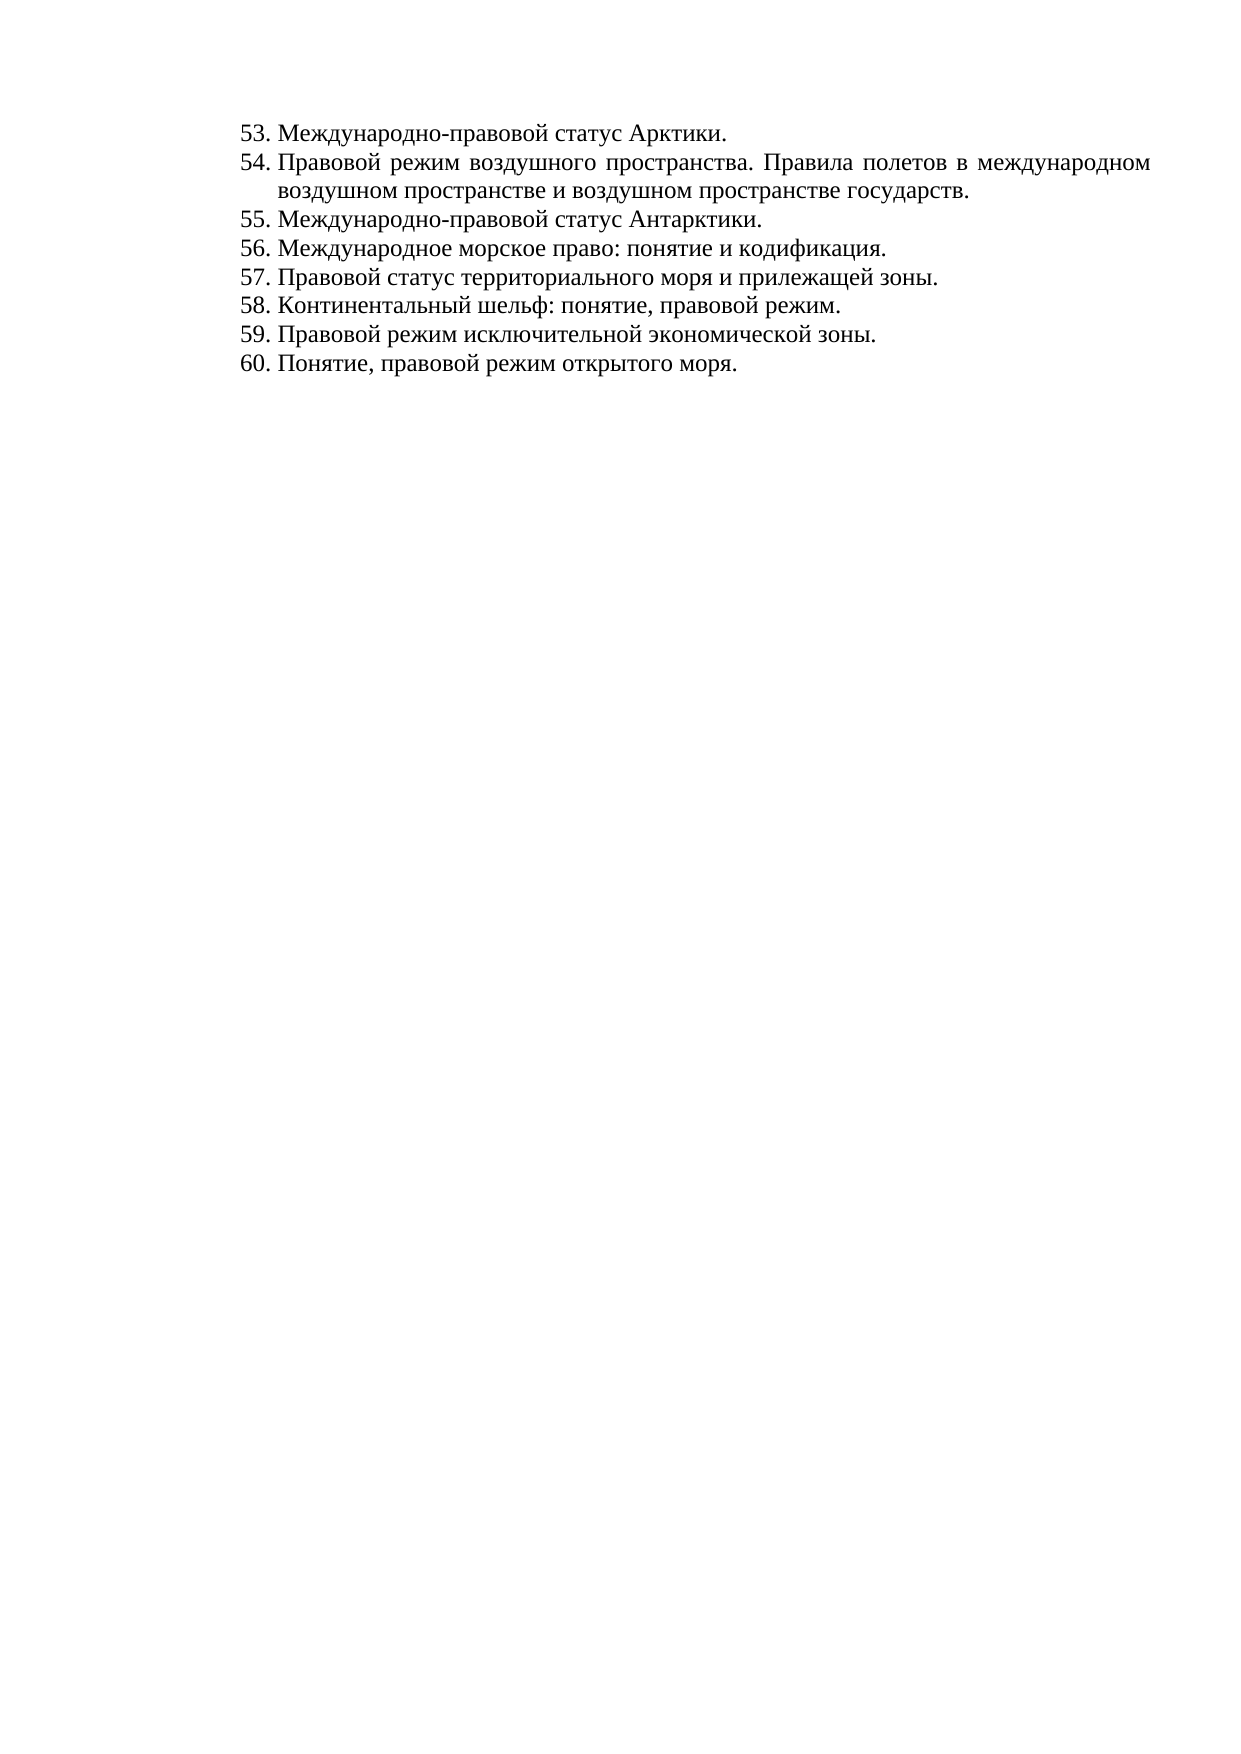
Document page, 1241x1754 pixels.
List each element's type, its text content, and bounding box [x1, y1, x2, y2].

list Континентальный шельф: понятие, правовой режим. [240, 291, 1152, 319]
list Международно-правовой статус Антарктики. [240, 204, 1152, 233]
list Понятие, правовой режим открытого моря. [240, 348, 1152, 377]
list Правовой режим исключительной экономической зоны. [240, 319, 1152, 348]
list Правовой статус территориального моря и прилежащей зоны. [240, 262, 1152, 291]
list Международно-правовой статус Арктики. [240, 118, 1152, 147]
list Правовой режим воздушного пространства. Правила полетов в международном воздушном пространстве и воздушном пространстве государств. [240, 147, 1152, 204]
list Международное морское право: понятие и кодификация. [240, 233, 1152, 262]
